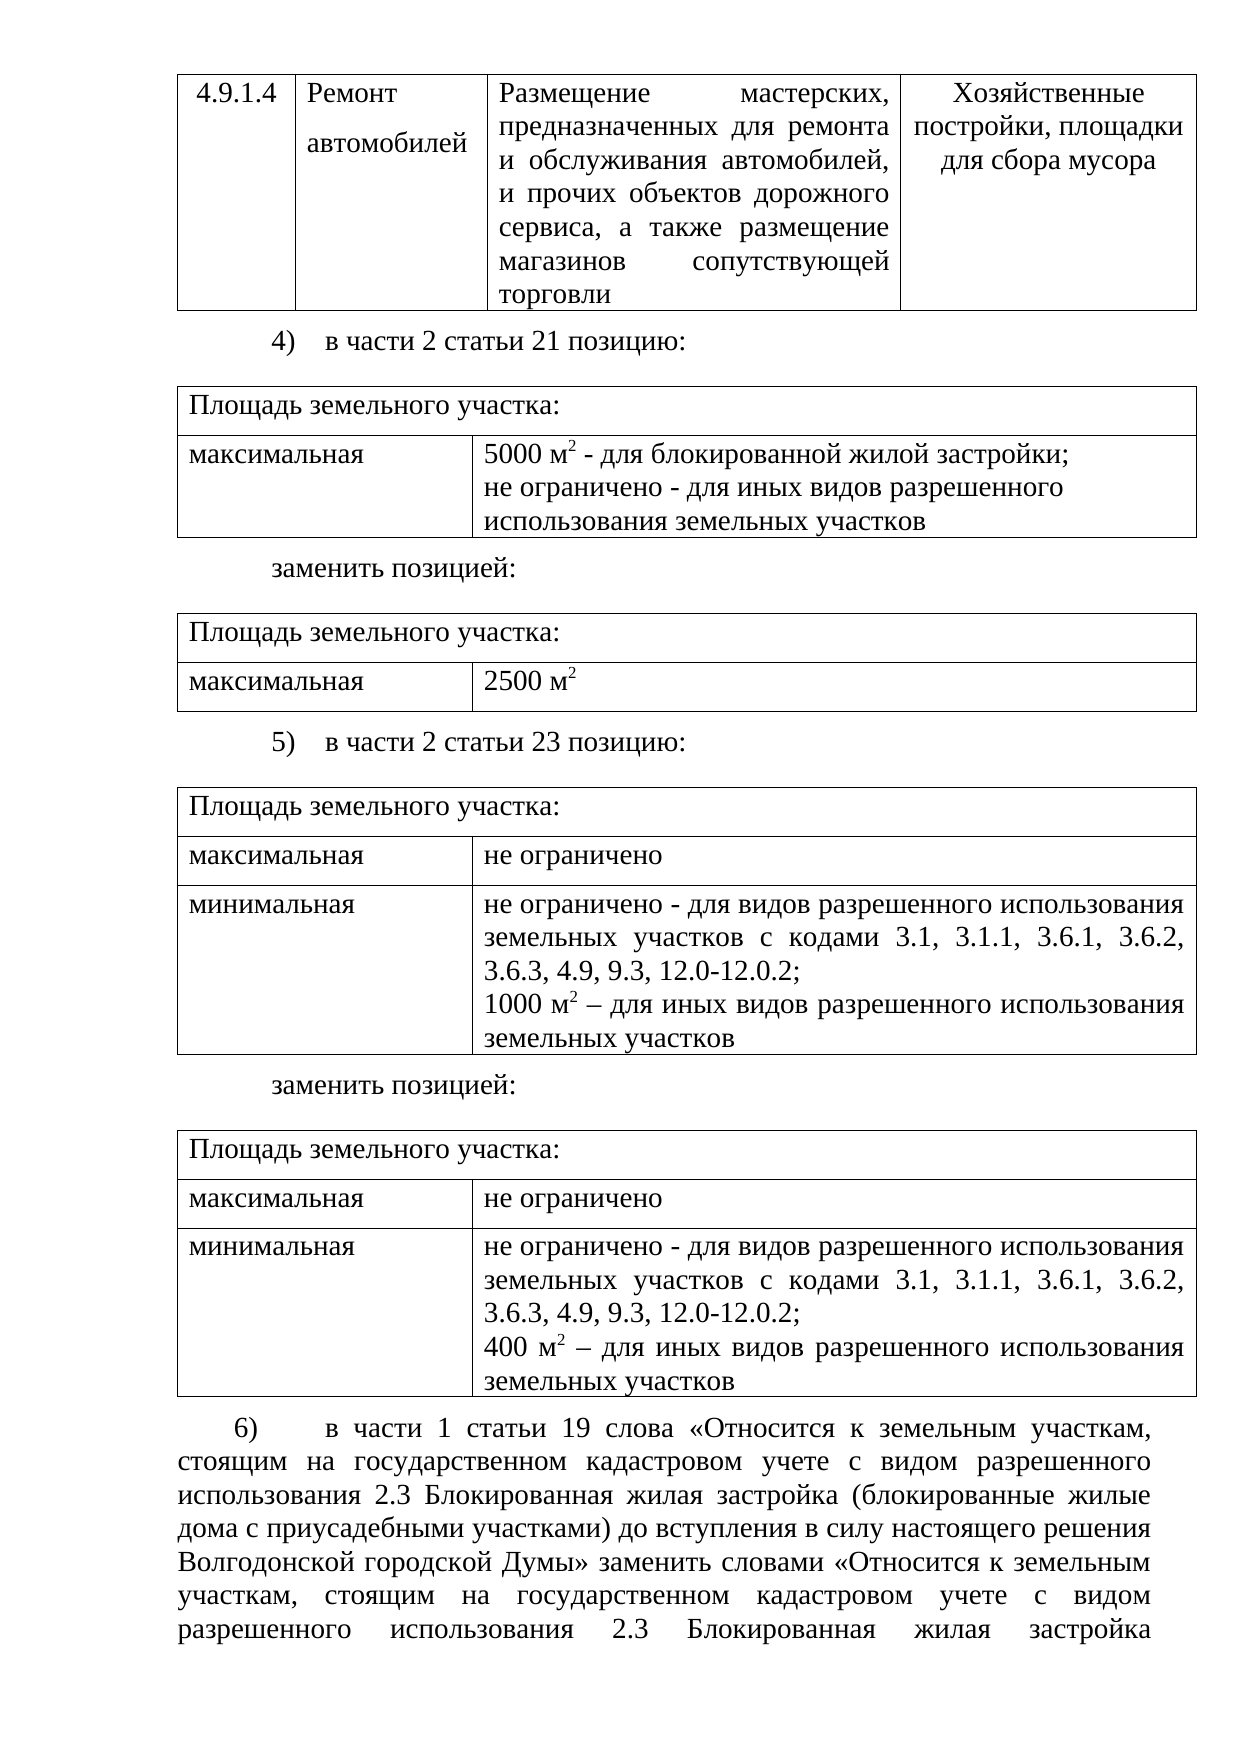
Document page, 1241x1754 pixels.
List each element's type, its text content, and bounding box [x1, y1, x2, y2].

text заменить позицией: [271, 550, 1152, 584]
table_cell не ограничено [473, 837, 1196, 885]
table_cell максимальная [178, 837, 472, 885]
table_cell 5000 м2 - для блокированной жилой застройки; не ограничено - для иных видов разрешенного использования земельных участков [473, 436, 1196, 537]
table_header Площадь земельного участка: [178, 387, 1196, 435]
text 5) в части 2 статьи 23 позицию: [271, 724, 1152, 758]
table_cell максимальная [178, 436, 472, 537]
text 4) в части 2 статьи 21 позицию: [271, 323, 1152, 357]
table_header Площадь земельного участка: [178, 614, 1196, 662]
table_header Хозяйственные постройки, площадки для сбора мусора [901, 75, 1196, 310]
table_cell не ограничено - для видов разрешенного использования земельных участков с кодами 3.1, 3.1.1, 3.6.1, 3.6.2, 3.6.3, 4.9, 9.3, 12.0-12.0.2; 1000 м2 – для иных видов разрешенного использования земельных участков [473, 886, 1196, 1053]
table_header Ремонт автомобилей [296, 75, 487, 310]
table_header 4.9.1.4 [178, 75, 295, 310]
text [177, 1410, 1152, 1644]
text заменить позицией: [271, 1067, 1152, 1101]
table_cell минимальная [178, 886, 472, 1053]
table_cell 2500 м2 [473, 663, 1196, 711]
table_header Площадь земельного участка: [178, 1131, 1196, 1179]
table_cell минимальная [178, 1229, 472, 1396]
table_cell не ограничено - для видов разрешенного использования земельных участков с кодами 3.1, 3.1.1, 3.6.1, 3.6.2, 3.6.3, 4.9, 9.3, 12.0-12.0.2; 400 м2 – для иных видов разрешенного использования земельных участков [473, 1229, 1196, 1396]
table_header Размещение мастерских, предназначенных для ремонта и обслуживания автомобилей, и прочих объектов дорожного сервиса, а также размещение магазинов сопутствующей торговли [488, 75, 900, 310]
table_cell максимальная [178, 663, 472, 711]
table_cell не ограничено [473, 1180, 1196, 1227]
table_cell максимальная [178, 1180, 472, 1227]
table_header Площадь земельного участка: [178, 788, 1196, 836]
